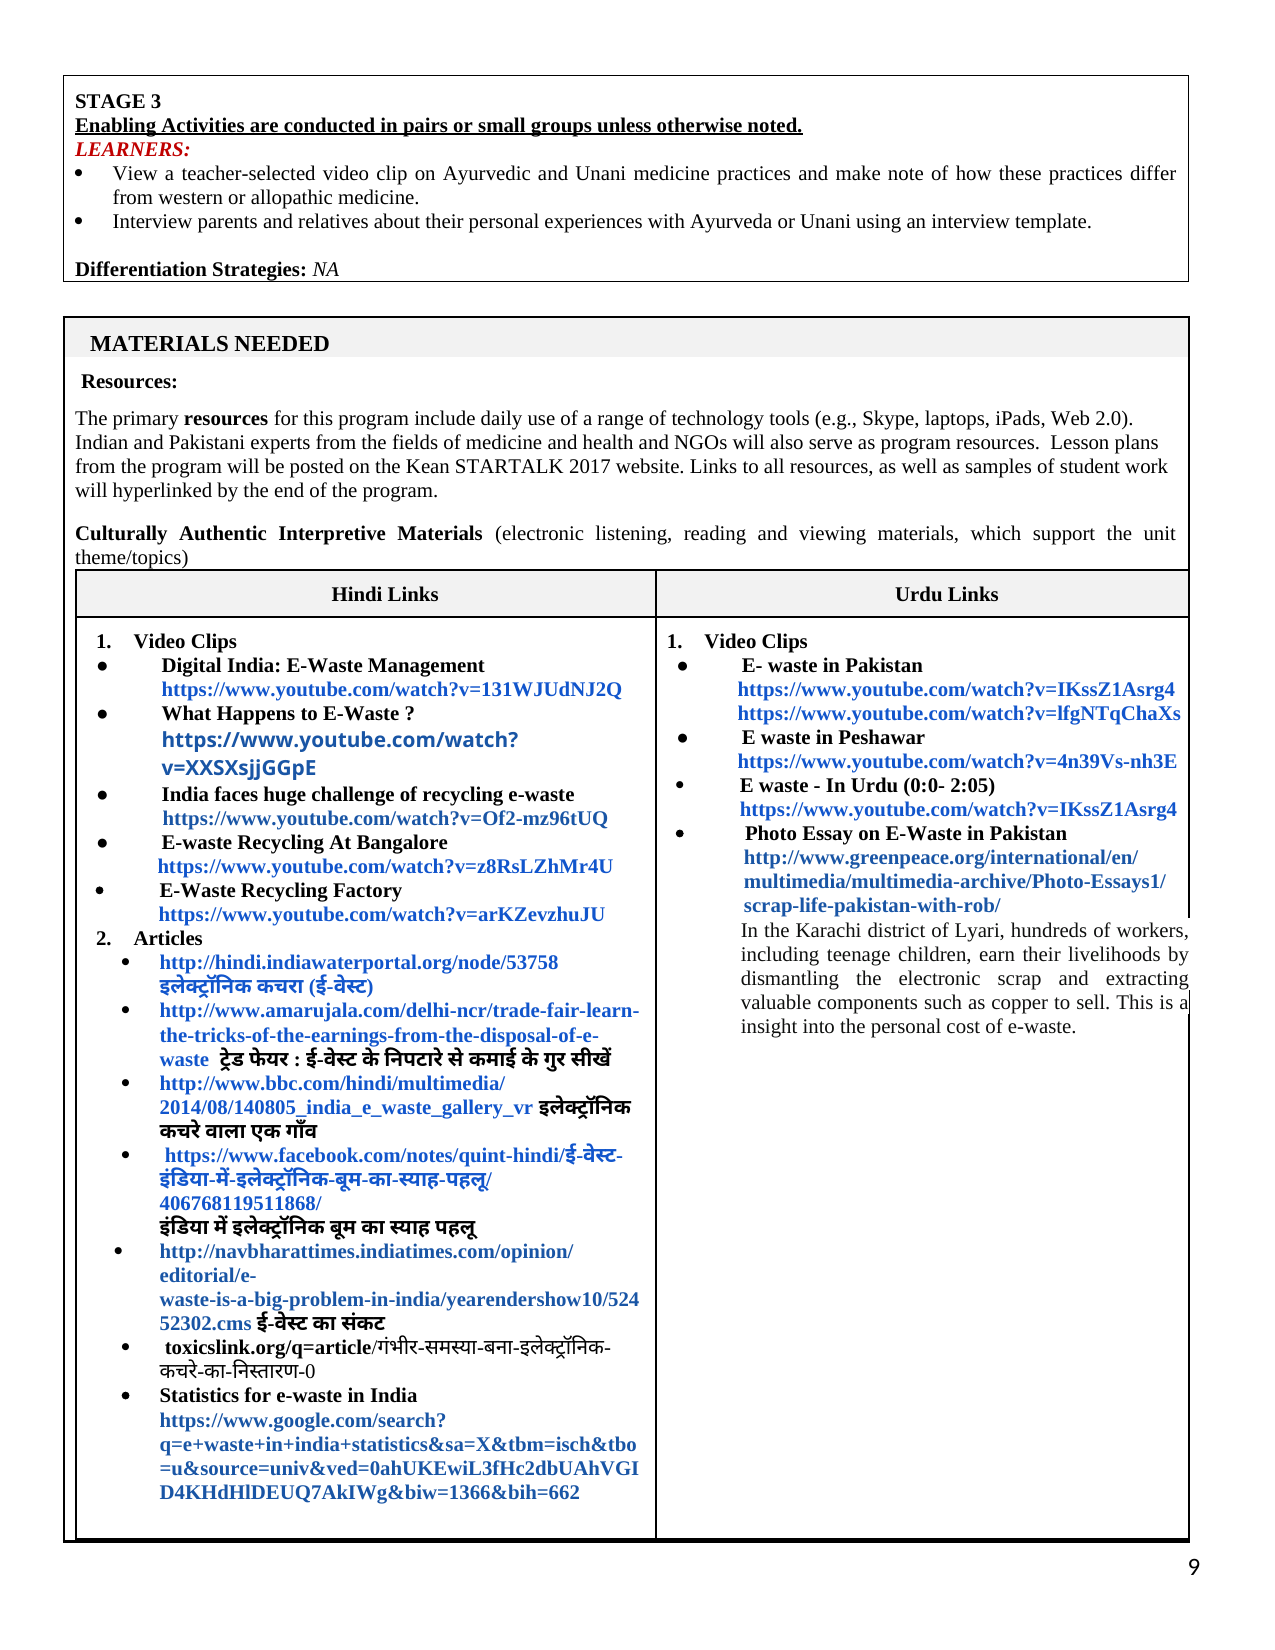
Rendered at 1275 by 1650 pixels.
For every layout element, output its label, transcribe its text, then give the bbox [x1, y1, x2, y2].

table_cell STAGE 3 Enabling Activities are conducted in pairs or small groups unless otherwise noted. LEARNERS: View a teacher-selected video clip on Ayurvedic and Unani medicine practices and make note of how these practices differ from western or allopathic medicine. Interview parents and relatives about their personal experiences with Ayurveda or Unani using an interview template. Differentiation Strategies: NA [64, 76, 1188, 281]
table_header MATERIALS NEEDED [65, 318, 1188, 357]
